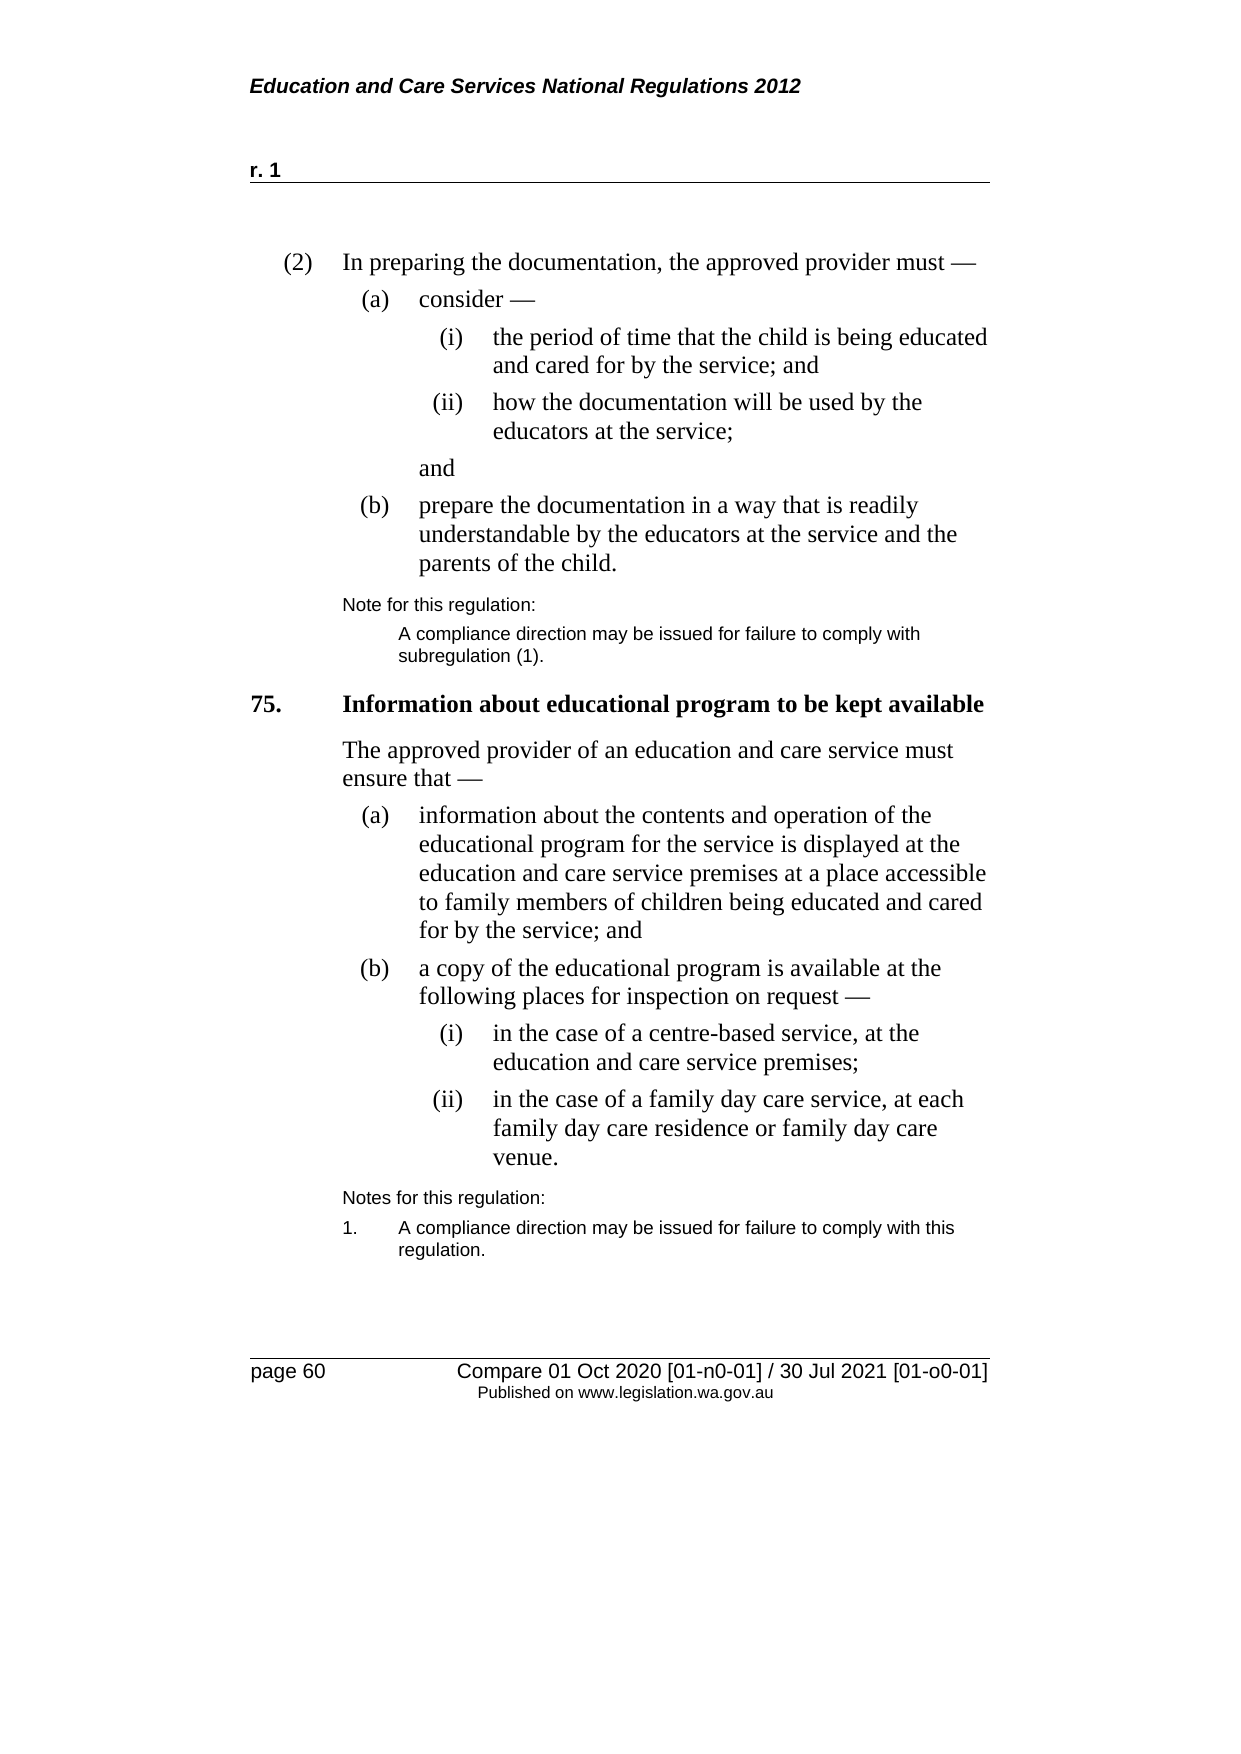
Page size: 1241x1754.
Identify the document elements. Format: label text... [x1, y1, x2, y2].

text (i) in the case of a centre-based service, at the education and care service premises; [250, 1018, 990, 1076]
subtitle Notes for this regulation: [250, 1187, 990, 1209]
text (a) consider — [250, 284, 990, 313]
text (a) information about the contents and operation of the educational program for the service is displayed at the education and care service premises at a place accessible to family members of children being educated and cared for by the service; and [250, 801, 990, 944]
text (ii) in the case of a family day care service, at each family day care residence or family day care venue. [250, 1084, 990, 1171]
text (i) the period of time that the child is being educated and cared for by the service; and [250, 322, 990, 379]
text (b) prepare the documentation in a way that is readily understandable by the educators at the service and the parents of the child. [250, 490, 990, 577]
text 1. A compliance direction may be issued for failure to comply with this regulation. [250, 1217, 990, 1260]
text and [250, 453, 990, 482]
text The approved provider of an education and care service must ensure that — [250, 735, 990, 792]
text (ii) how the documentation will be used by the educators at the service; [250, 387, 990, 445]
text A compliance direction may be issued for failure to comply with subregulation (1). [250, 623, 990, 666]
subtitle Note for this regulation: [250, 593, 990, 615]
text (2) In preparing the documentation, the approved provider must — [250, 247, 990, 276]
subtitle 75. Information about educational program to be kept available [250, 689, 990, 718]
text (b) a copy of the educational program is available at the following places for inspection on request — [250, 953, 990, 1010]
